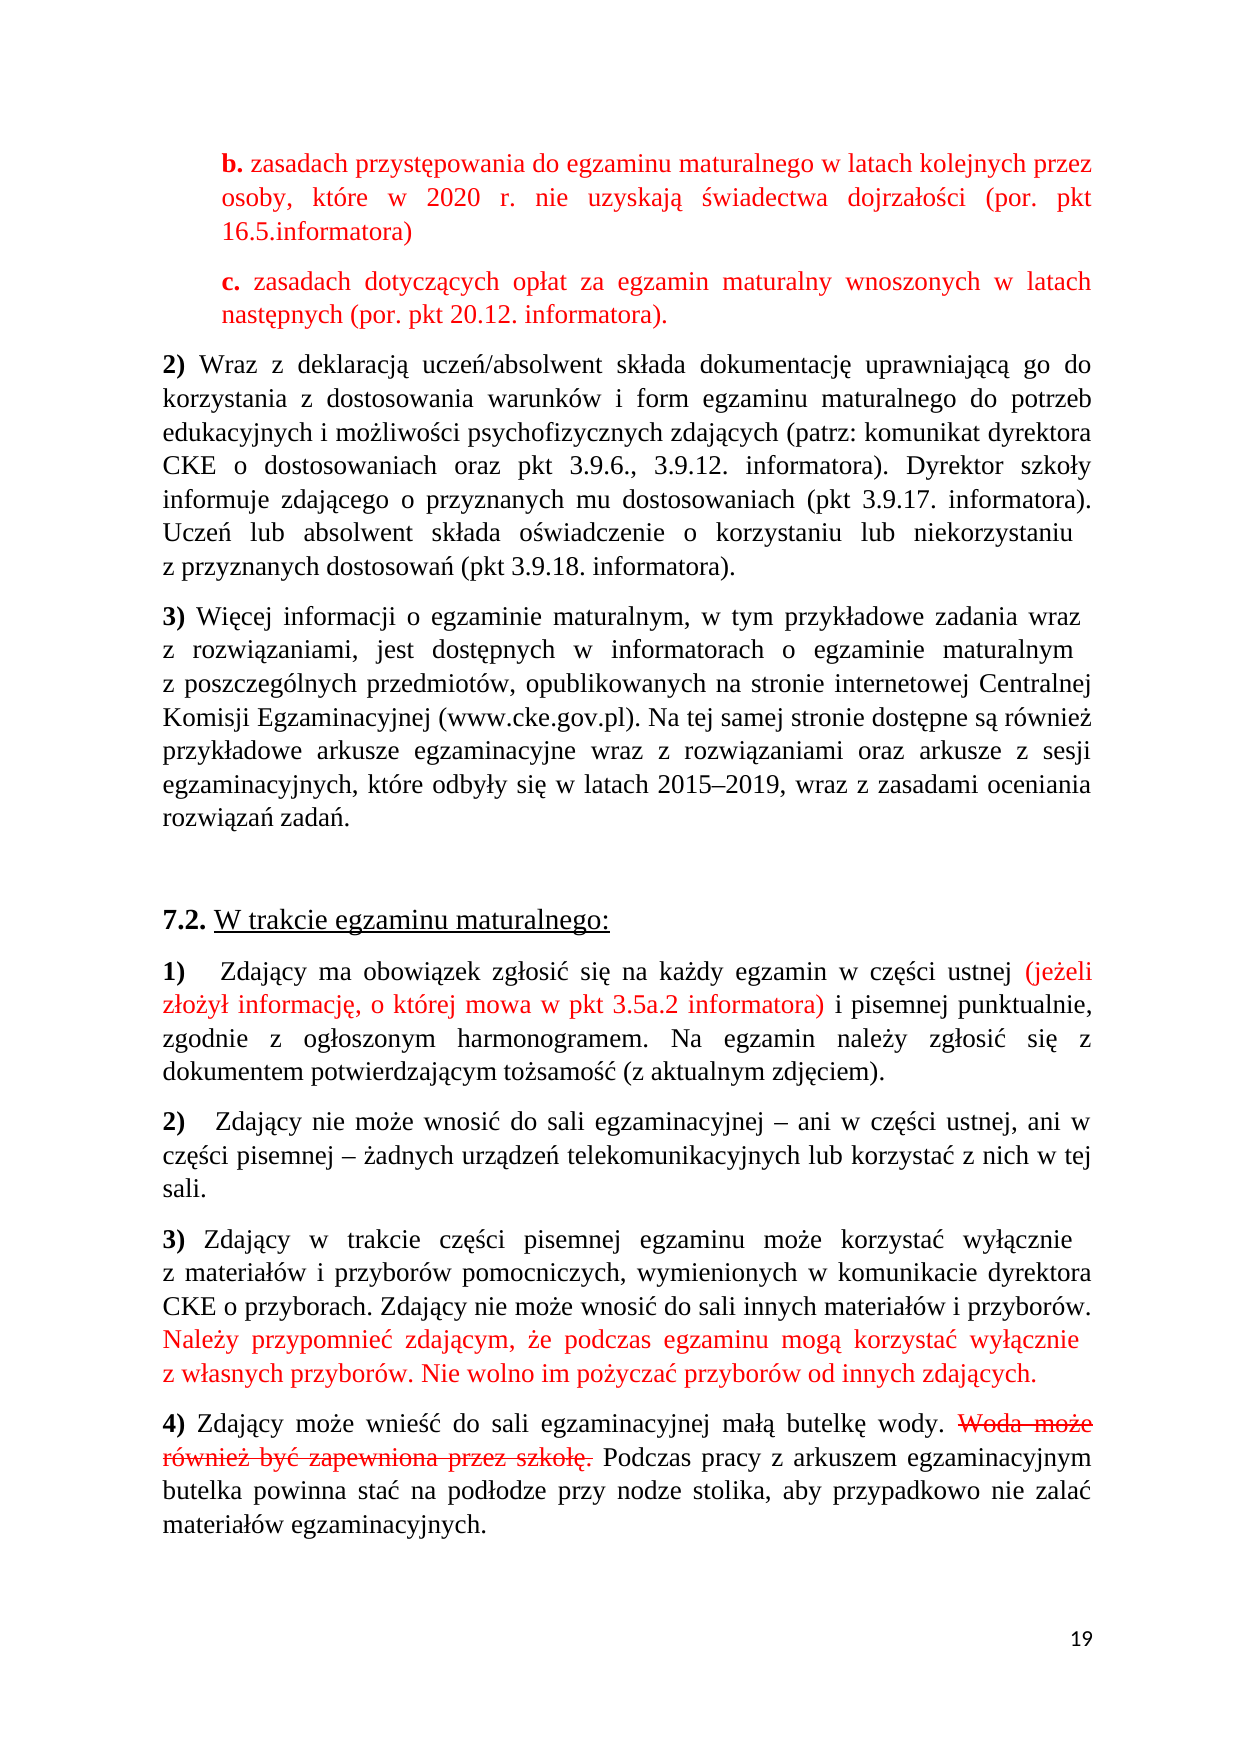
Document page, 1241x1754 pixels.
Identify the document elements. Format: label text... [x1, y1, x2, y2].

text 2) Zdający nie może wnosić do sali egzaminacyjnej – ani w części ustnej, ani w części pisemnej – żadnych urządzeń telekomunikacyjnych lub korzystać z nich w tej sali. [162, 1105, 1093, 1204]
text 4) Zdający może wnieść do sali egzaminacyjnej małą butelkę wody. Woda może również być zapewniona przez szkołę. Podczas pracy z arkuszem egzaminacyjnym butelka powinna stać na podłodze przy nodze stolika, aby przypadkowo nie zalać materiałów egzaminacyjnych. [162, 1407, 1093, 1539]
text c. zasadach dotyczących opłat za egzamin maturalny wnoszonych w latach następnych (por. pkt 20.12. informatora). [221, 265, 1093, 329]
text 3) Więcej informacji o egzaminie maturalnym, w tym przykładowe zadania wraz z rozwiązaniami, jest dostępnych w informatorach o egzaminie maturalnym z poszczególnych przedmiotów, opublikowanych na stronie internetowej Centralnej Komisji Egzaminacyjnej (www.cke.gov.pl). Na tej samej stronie dostępne są również przykładowe arkusze egzaminacyjne wraz z rozwiązaniami oraz arkusze z sesji egzaminacyjnych, które odbyły się w latach 2015–2019, wraz z zasadami oceniania rozwiązań zadań. [162, 600, 1093, 832]
text 3) Zdający w trakcie części pisemnej egzaminu może korzystać wyłącznie z materiałów i przyborów pomocniczych, wymienionych w komunikacie dyrektora CKE o przyborach. Zdający nie może wnosić do sali innych materiałów i przyborów. Należy przypomnieć zdającym, że podczas egzaminu mogą korzystać wyłącznie z własnych przyborów. Nie wolno im pożyczać przyborów od innych zdających. [162, 1223, 1093, 1388]
text 1) Zdający ma obowiązek zgłosić się na każdy egzamin w części ustnej (jeżeli złożył informację, o której mowa w pkt 3.5a.2 informatora) i pisemnej punktualnie, zgodnie z ogłoszonym harmonogramem. Na egzamin należy zgłosić się z dokumentem potwierdzającym tożsamość (z aktualnym zdjęciem). [162, 954, 1093, 1086]
text 2) Wraz z deklaracją uczeń/absolwent składa dokumentację uprawniającą go do korzystania z dostosowania warunków i form egzaminu maturalnego do potrzeb edukacyjnych i możliwości psychofizycznych zdających (patrz: komunikat dyrektora CKE o dostosowaniach oraz pkt 3.9.6., 3.9.12. informatora). Dyrektor szkoły informuje zdającego o przyznanych mu dostosowaniach (pkt 3.9.17. informatora). Uczeń lub absolwent składa oświadczenie o korzystaniu lub niekorzystaniu z przyznanych dostosowań (pkt 3.9.18. informatora). [162, 349, 1093, 581]
text 7.2. W trakcie egzaminu maturalnego: [162, 902, 1093, 935]
text b. zasadach przystępowania do egzaminu maturalnego w latach kolejnych przez osoby, które w 2020 r. nie uzyskają świadectwa dojrzałości (por. pkt 16.5.informatora) [221, 148, 1093, 246]
